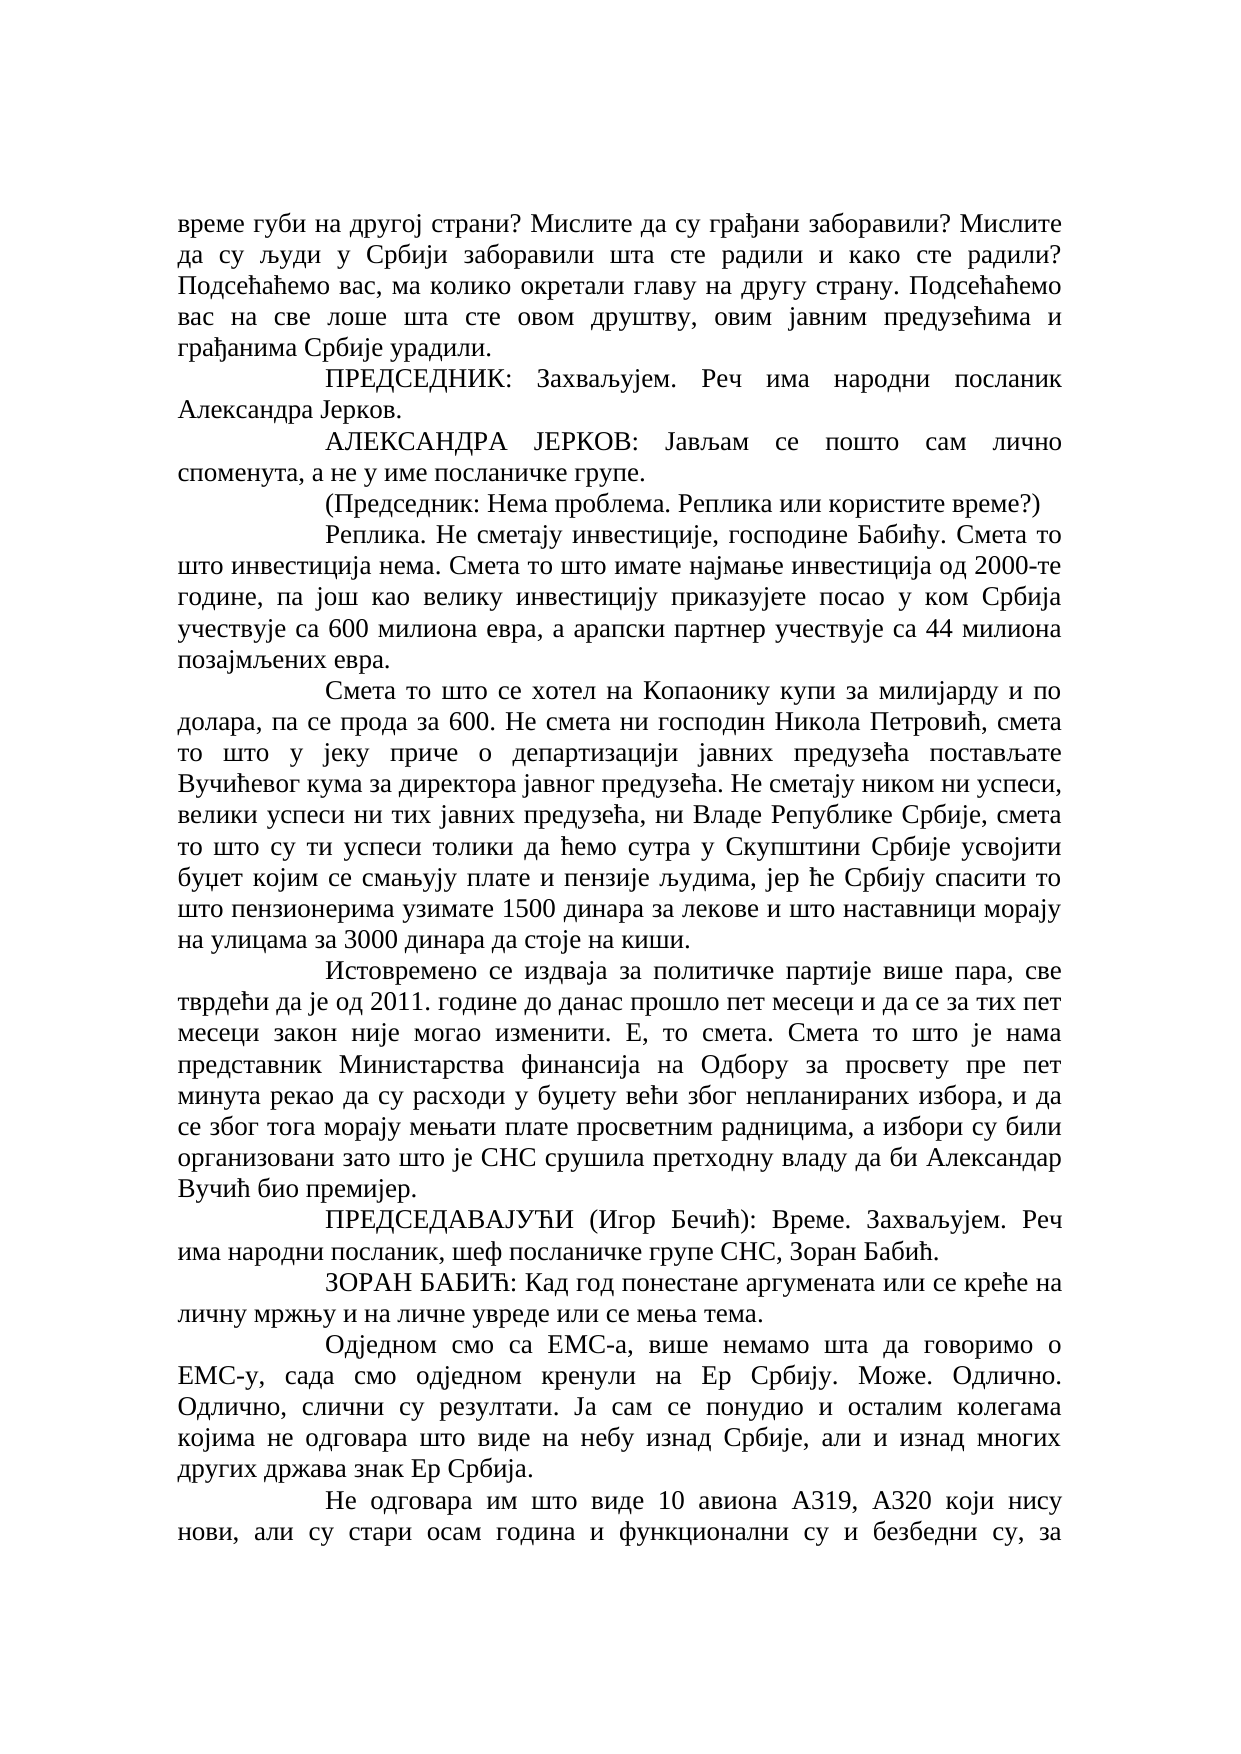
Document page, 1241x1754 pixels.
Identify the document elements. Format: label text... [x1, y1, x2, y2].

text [177, 1484, 1063, 1546]
text ЗОРАН БАБИЋ: Кад год понестане аргумената или се креће на личну мржњу и на личне увреде или се мења тема. [177, 1266, 1063, 1328]
text Одједном смо са ЕМС-а, више немамо шта да говоримо о ЕМС-у, сада смо одједном кренули на Ер Србију. Може. Одлично. Одлично, слични су резултати. Ја сам се понудио и осталим колегама којима не одговара што виде на небу изнад Србије, али и изнад многих других држава знак Ер Србија. [177, 1328, 1063, 1484]
text ПРЕДСЕДНИК: Захваљујем. Реч има народни посланик Александра Јерков. [177, 362, 1063, 425]
text Истовремено се издваја за политичке партије више пара, све тврдећи да је од 2011. године до данас прошло пет месеци и да се за тих пет месеци закон није могао изменити. Е, то смета. Смета то што је нама представник Министарства финансија на Одбору за просвету пре пет минута рекао да су расходи у буџету већи због непланираних избора, и да се због тога морају мењати плате просветним радницима, а избори су били организовани зато што је СНС срушила претходну владу да би Александар Вучић био премијер. [177, 954, 1063, 1203]
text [177, 207, 1063, 362]
text ПРЕДСЕДАВАЈУЋИ (Игор Бечић): Време. Захваљујем. Реч има народни посланик, шеф посланичке групе СНС, Зоран Бабић. [177, 1203, 1063, 1266]
text АЛЕКСАНДРА ЈЕРКОВ: Јављам се пошто сам лично споменута, а не у име посланичке групе. [177, 425, 1063, 487]
text (Председник: Нема проблема. Реплика или користите време?) [177, 487, 1063, 518]
text Смета то што се хотел на Копаонику купи за милијарду и по долара, па се прода за 600. Не смета ни господин Никола Петровић, смета то што у јеку приче о департизацији јавних предузећа постављате Вучићевог кума за директора јавног предузећа. Не сметају ником ни успеси, велики успеси ни тих јавних предузећа, ни Владе Републике Србије, смета то што су ти успеси толики да ћемо сутра у Скупштини Србије усвојити буџет којим се смањују плате и пензије људима, јер ће Србију спасити то што пензионерима узимате 1500 динара за лекове и што наставници морају на улицама за 3000 динара да стоје на киши. [177, 674, 1063, 954]
text Реплика. Не сметају инвестиције, господине Бабићу. Смета то што инвестиција нема. Смета то што имате најмање инвестиција од 2000-те године, па још као велику инвестицију приказујете посао у ком Србија учествује са 600 милиона евра, а арапски партнер учествује са 44 милиона позајмљених евра. [177, 518, 1063, 674]
